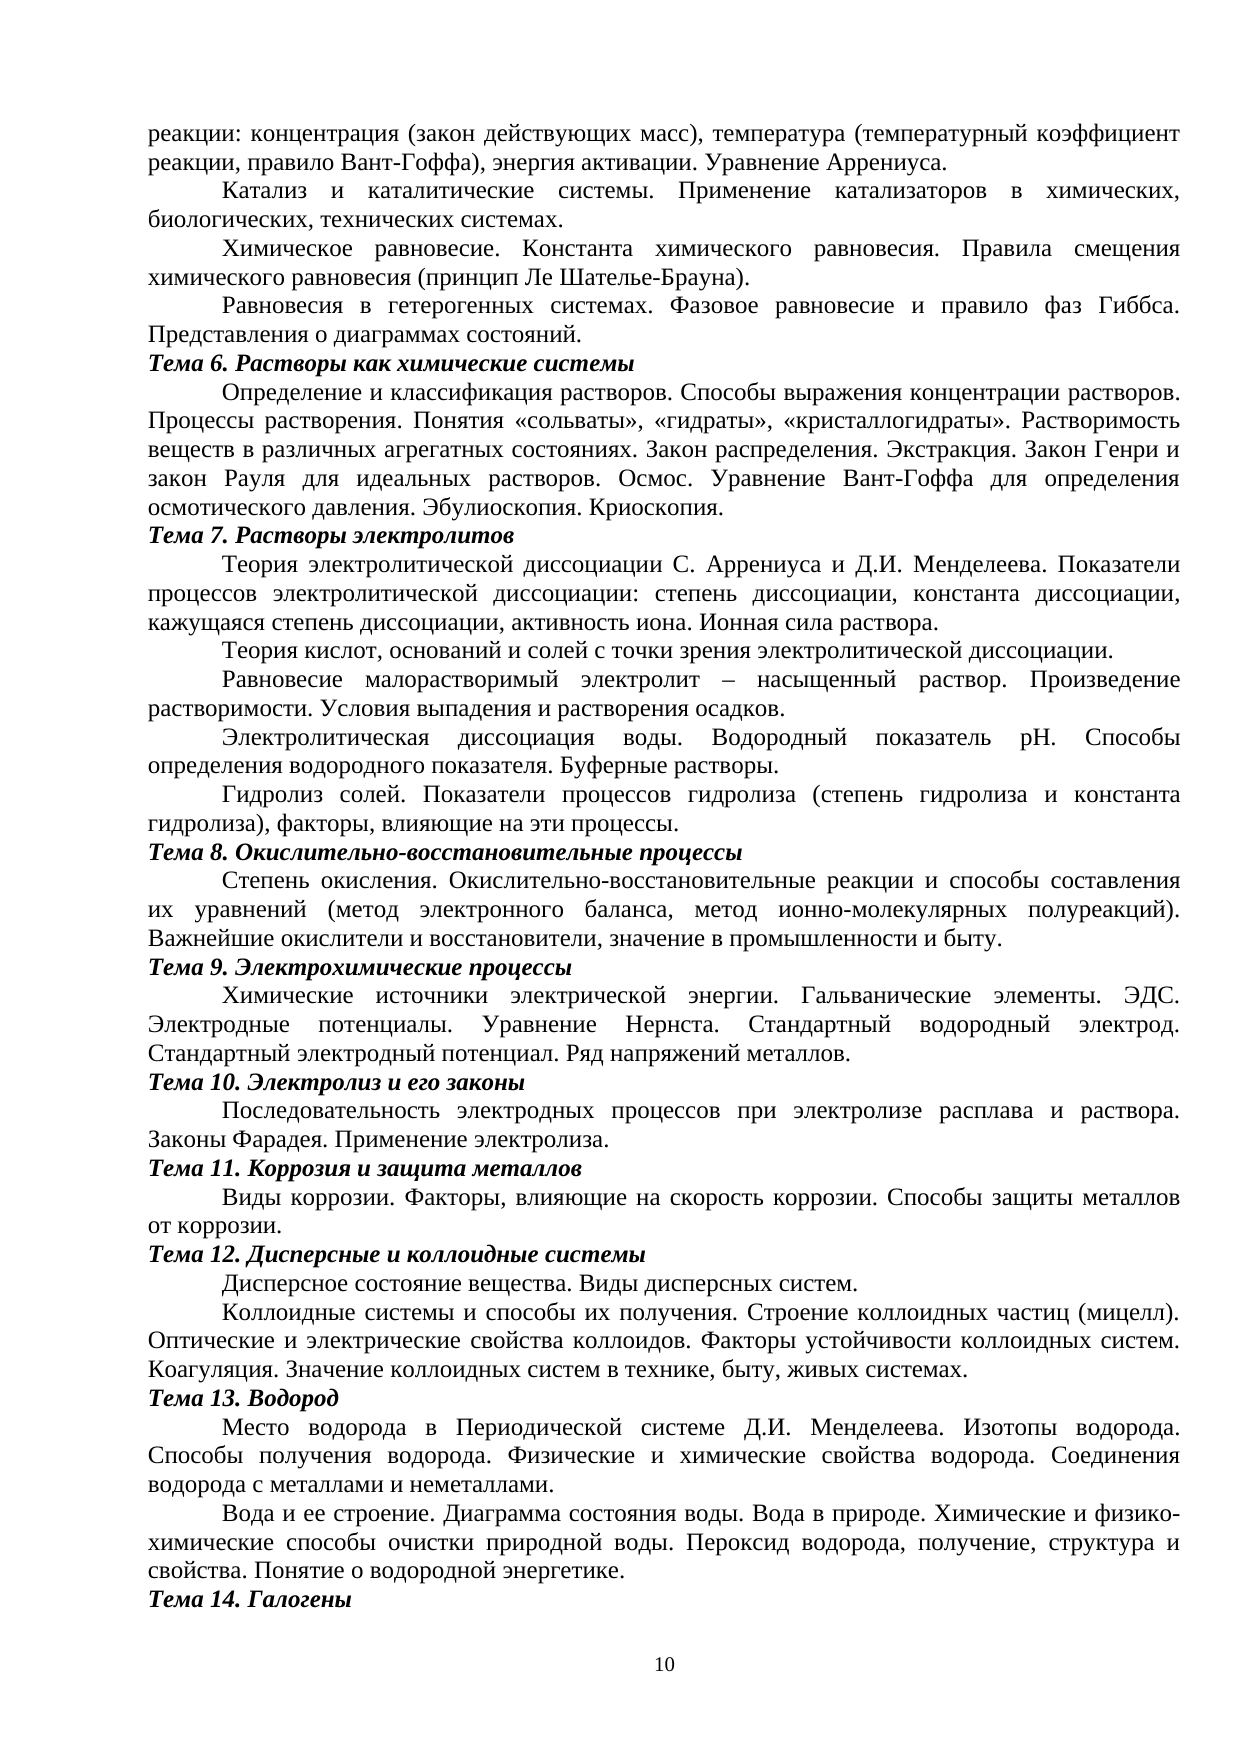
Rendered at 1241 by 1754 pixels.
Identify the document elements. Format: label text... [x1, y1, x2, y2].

text Тема 10. Электролиз и его законы [148, 1067, 1181, 1096]
text Тема 6. Растворы как химические системы [148, 348, 1181, 377]
text Дисперсное состояние вещества. Виды дисперсных систем. [148, 1268, 1181, 1297]
text Химическое равновесие. Константа химического равновесия. Правила смещения химического равновесия (принцип Ле Шателье-Брауна). [148, 233, 1181, 291]
text Тема 8. Окислительно-восстановительные процессы [148, 837, 1181, 866]
text Теория электролитической диссоциации С. Аррениуса и Д.И. Менделеева. Показатели процессов электролитической диссоциации: степень диссоциации, константа диссоциации, кажущаяся степень диссоциации, активность иона. Ионная сила раствора. [148, 549, 1181, 636]
text Последовательность электродных процессов при электролизе расплава и раствора. Законы Фарадея. Применение электролиза. [148, 1096, 1181, 1153]
text Коллоидные системы и способы их получения. Строение коллоидных частиц (мицелл). Оптические и электрические свойства коллоидов. Факторы устойчивости коллоидных систем. Коагуляция. Значение коллоидных систем в технике, быту, живых системах. [148, 1297, 1181, 1383]
text Определение и классификация растворов. Способы выражения концентрации растворов. Процессы растворения. Понятия «сольваты», «гидраты», «кристаллогидраты». Растворимость веществ в различных агрегатных состояниях. Закон распределения. Экстракция. Закон Генри и закон Рауля для идеальных растворов. Осмос. Уравнение Вант-Гоффа для определения осмотического давления. Эбулиоскопия. Криоскопия. [148, 377, 1181, 521]
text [148, 118, 1181, 176]
text Тема 11. Коррозия и защита металлов [148, 1153, 1181, 1182]
text Тема 9. Электрохимические процессы [148, 952, 1181, 981]
text Виды коррозии. Факторы, влияющие на скорость коррозии. Способы защиты металлов от коррозии. [148, 1182, 1181, 1239]
text Электролитическая диссоциация воды. Водородный показатель рН. Способы определения водородного показателя. Буферные растворы. [148, 722, 1181, 779]
text Тема 12. Дисперсные и коллоидные системы [148, 1239, 1181, 1268]
text Тема 7. Растворы электролитов [148, 521, 1181, 549]
text Теория кислот, оснований и солей с точки зрения электролитической диссоциации. [148, 636, 1181, 664]
text Тема 14. Галогены [148, 1584, 1181, 1613]
text Гидролиз солей. Показатели процессов гидролиза (степень гидролиза и константа гидролиза), факторы, влияющие на эти процессы. [148, 779, 1181, 837]
text Место водорода в Периодической системе Д.И. Менделеева. Изотопы водорода. Способы получения водорода. Физические и химические свойства водорода. Соединения водорода с металлами и неметаллами. [148, 1412, 1181, 1498]
text Катализ и каталитические системы. Применение катализаторов в химических, биологических, технических системах. [148, 176, 1181, 233]
text Вода и ее строение. Диаграмма состояния воды. Вода в природе. Химические и физико-химические способы очистки природной воды. Пероксид водорода, получение, структура и свойства. Понятие о водородной энергетике. [148, 1498, 1181, 1584]
text Равновесие малорастворимый электролит – насыщенный раствор. Произведение растворимости. Условия выпадения и растворения осадков. [148, 664, 1181, 722]
text Химические источники электрической энергии. Гальванические элементы. ЭДС. Электродные потенциалы. Уравнение Нернста. Стандартный водородный электрод. Стандартный электродный потенциал. Ряд напряжений металлов. [148, 981, 1181, 1067]
text Степень окисления. Окислительно-восстановительные реакции и способы составления их уравнений (метод электронного баланса, метод ионно-молекулярных полуреакций). Важнейшие окислители и восстановители, значение в промышленности и быту. [148, 866, 1181, 952]
text Равновесия в гетерогенных системах. Фазовое равновесие и правило фаз Гиббса. Представления о диаграммах состояний. [148, 291, 1181, 348]
text Тема 13. Водород [148, 1383, 1181, 1412]
